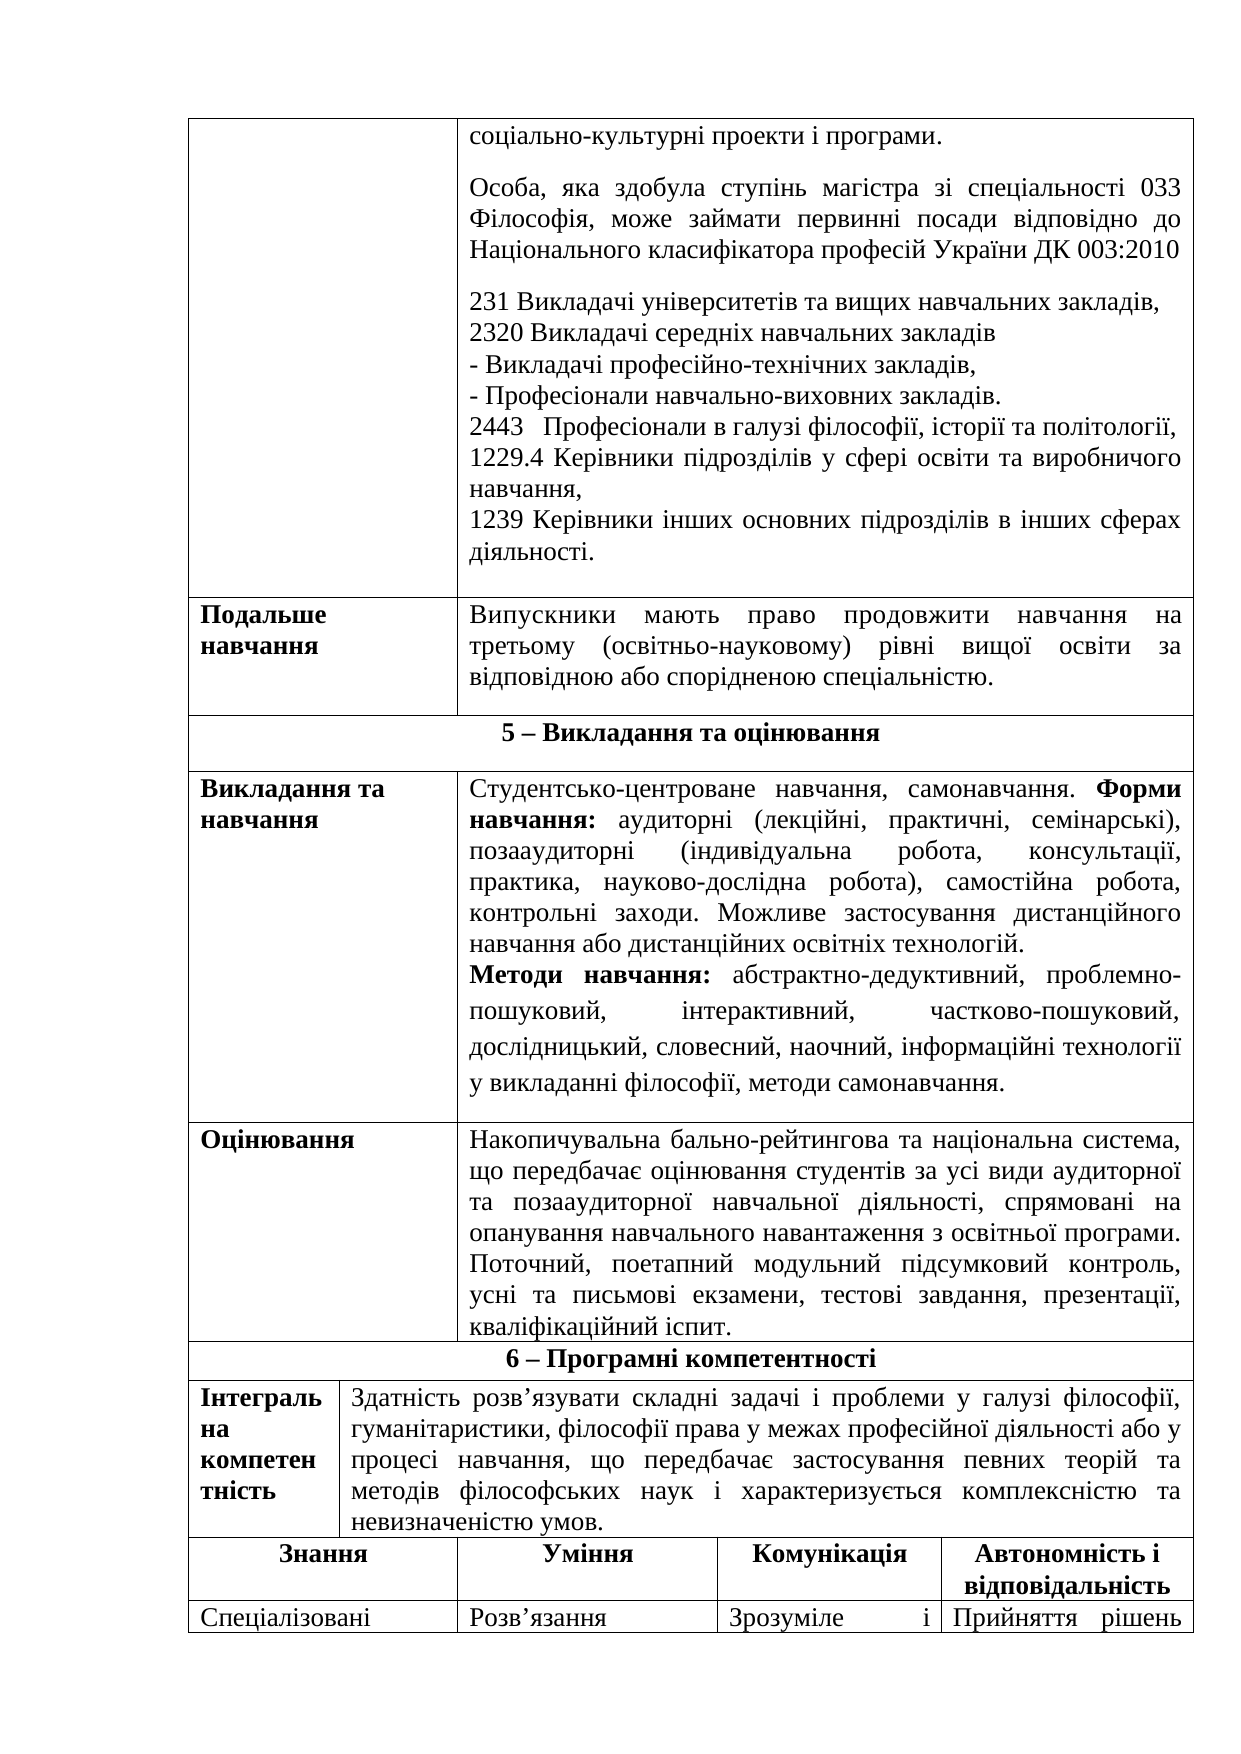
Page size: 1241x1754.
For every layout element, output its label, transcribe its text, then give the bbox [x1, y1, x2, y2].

table_cell Накопичувальна бально-рейтингова та національна система, що передбачає оцінювання студентів за усі види аудиторної та позааудиторної навчальної діяльності, спрямовані на опанування навчального навантаження з освітньої програми. Поточний, поетапний модульний підсумковий контроль, усні та письмові екзамени, тестові завдання, презентації, кваліфікаційний іспит. [458, 1123, 1193, 1341]
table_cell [458, 119, 1193, 597]
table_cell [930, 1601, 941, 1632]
table_cell Студентсько-центроване навчання, самонавчання. Форми навчання: аудиторні (лекційні, практичні, семінарські), позааудиторні (індивідуальна робота, консультації, практика, науково-дослідна робота), самостійна робота, контрольні заходи. Можливе застосування дистанційного навчання або дистанційних освітніх технологій. Методи навчання: абстрактно-дедуктивний, проблемно-пошуковий, інтерактивний, частково-пошуковий, дослідницький, словесний, наочний, інформаційні технології у викладанні філософії, методи самонавчання. [458, 772, 1193, 1122]
table_cell Уміння [458, 1538, 717, 1600]
table_cell Здатність розв’язувати складні задачі і проблеми у галузі філософії, гуманітаристики, філософії права у межах професійної діяльності або у процесі навчання, що передбачає застосування певних теорій та методів філософських наук і характеризується комплексністю та невизначеністю умов. [340, 1381, 1193, 1537]
table_cell Комунікація [718, 1538, 941, 1600]
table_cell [189, 119, 457, 597]
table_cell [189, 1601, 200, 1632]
table_cell Автономність і відповідальність [942, 1538, 1193, 1600]
table_cell Інтегральна компетентність [189, 1381, 339, 1537]
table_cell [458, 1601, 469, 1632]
table_cell 6 – Програмні компетентності [189, 1342, 1193, 1380]
table_cell Оцінювання [189, 1123, 457, 1341]
table_cell Подальше навчання [189, 598, 457, 715]
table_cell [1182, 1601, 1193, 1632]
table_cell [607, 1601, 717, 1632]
table_cell Випускники мають право продовжити навчання на третьому (освітньо-науковому) рівні вищої освіти за відповідною або спорідненою спеціальністю. [458, 598, 1193, 715]
table_cell 5 – Викладання та оцінювання [189, 716, 1193, 771]
table_cell Викладання та навчання [189, 772, 457, 1122]
table_cell Знання [189, 1538, 457, 1600]
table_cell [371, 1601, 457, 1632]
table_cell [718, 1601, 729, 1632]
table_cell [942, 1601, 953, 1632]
